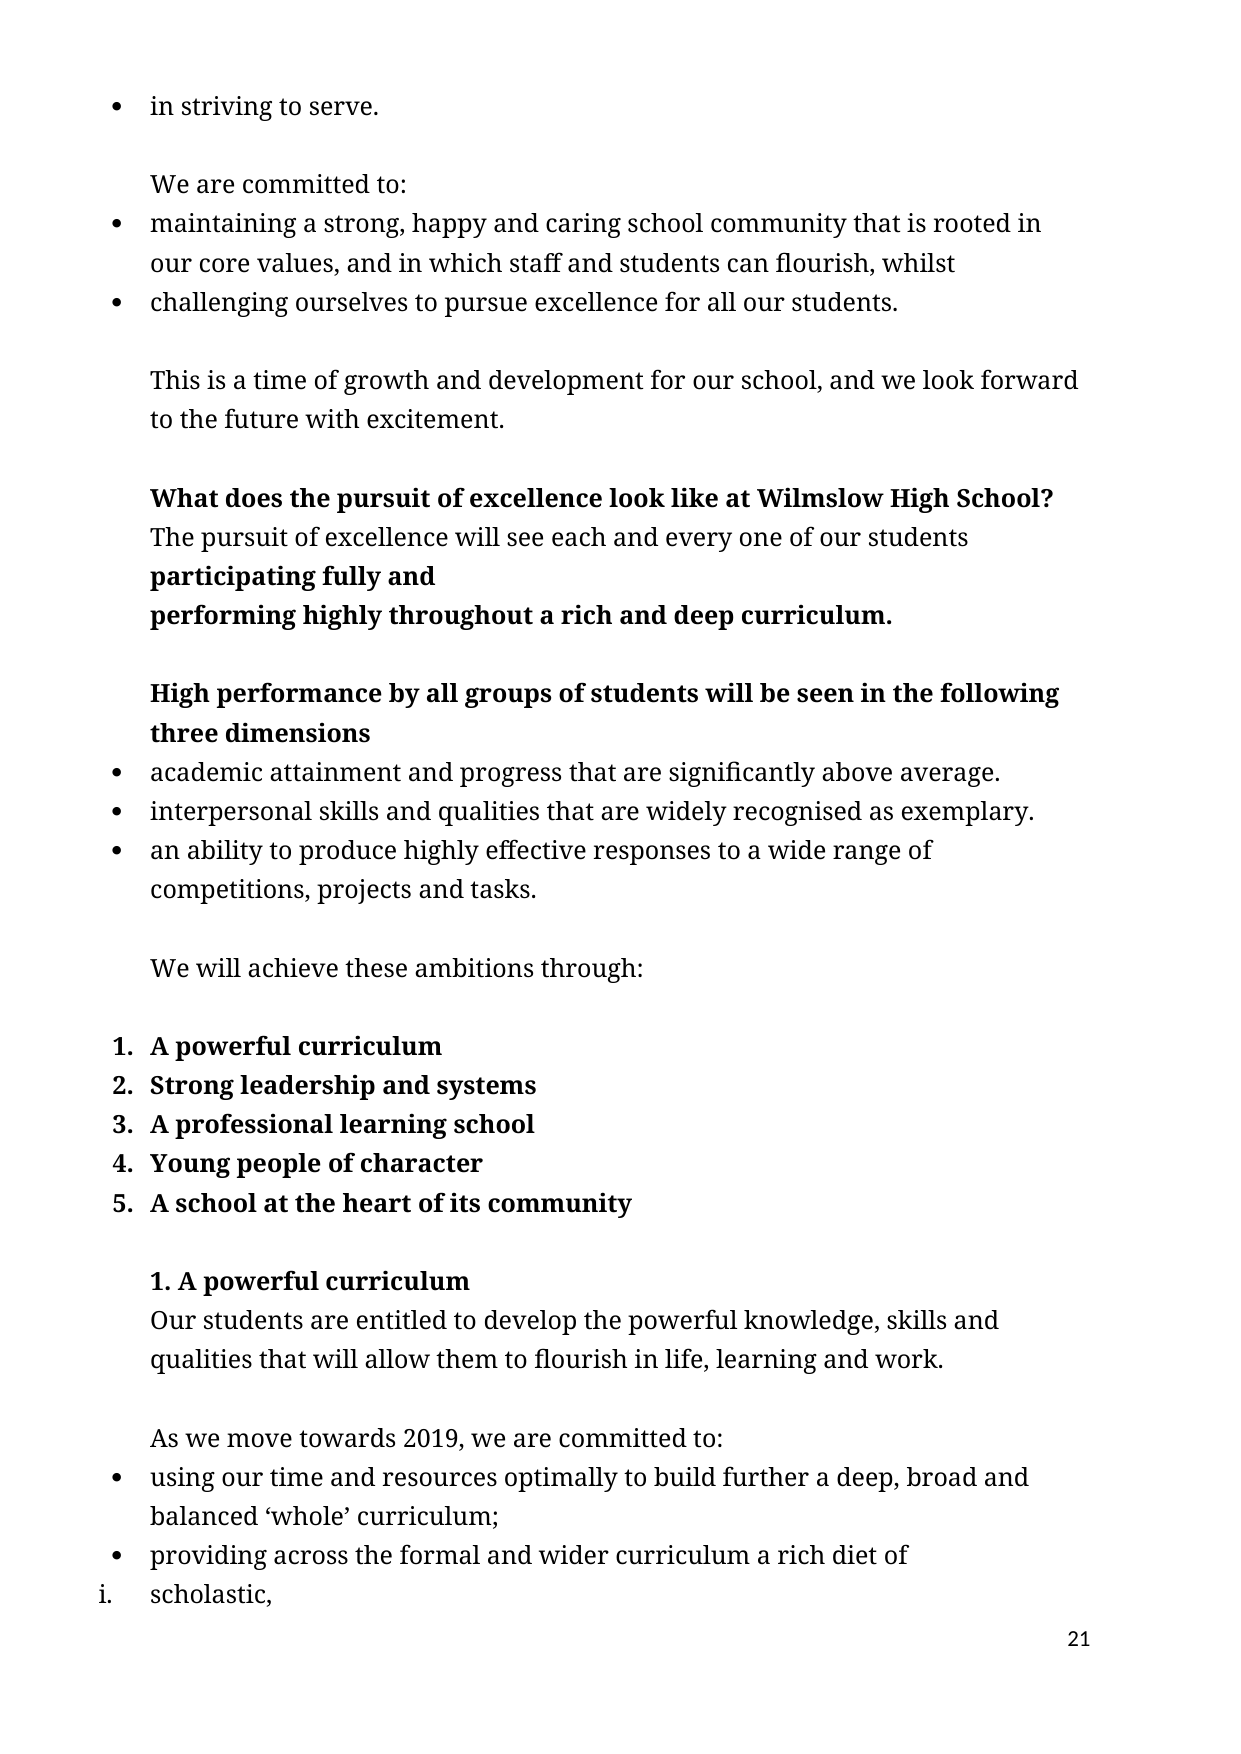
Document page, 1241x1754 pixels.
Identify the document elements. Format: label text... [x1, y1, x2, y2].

text Our students are entitled to develop the powerful knowledge, skills and qualities that will allow them to flourish in life, learning and work. [150, 1303, 1090, 1376]
list interpersonal skills and qualities that are widely recognised as exemplary. [112, 794, 1090, 828]
list academic attainment and progress that are significantly above average. [112, 754, 1090, 788]
text We will achieve these ambitions through: [150, 950, 1090, 984]
list A powerful curriculum [112, 1029, 1090, 1063]
text This is a time of growth and development for our school, and we look forward to the future with excitement. [150, 363, 1090, 436]
list using our time and resources optimally to build further a deep, broad and balanced ‘whole’ curriculum; [112, 1459, 1090, 1533]
text We are committed to: [150, 167, 1090, 201]
list scholastic, [112, 1577, 1090, 1611]
list providing across the formal and wider curriculum a rich diet of [112, 1538, 1090, 1572]
list an ability to produce highly effective responses to a wide range of competitions, projects and tasks. [112, 833, 1090, 906]
text As we move towards 2019, we are committed to: [150, 1420, 1090, 1454]
list performing highly throughout a rich and deep curriculum. [150, 598, 1090, 632]
list in striving to serve. [112, 89, 1090, 123]
text The pursuit of excellence will see each and every one of our students participating fully and [150, 519, 1090, 593]
list A school at the heart of its community [112, 1185, 1090, 1219]
list challenging ourselves to pursue excellence for all our students. [112, 284, 1090, 318]
list Strong leadership and systems [112, 1068, 1090, 1102]
text High performance by all groups of students will be seen in the following three dimensions [150, 676, 1090, 749]
list maintaining a strong, happy and caring school community that is rooted in our core values, and in which staff and students can flourish, whilst [112, 206, 1090, 279]
list A professional learning school [112, 1107, 1090, 1141]
list Young people of character [112, 1146, 1090, 1180]
text What does the pursuit of excellence look like at Wilmslow High School? [150, 480, 1090, 514]
text 1. A powerful curriculum [150, 1264, 1090, 1298]
